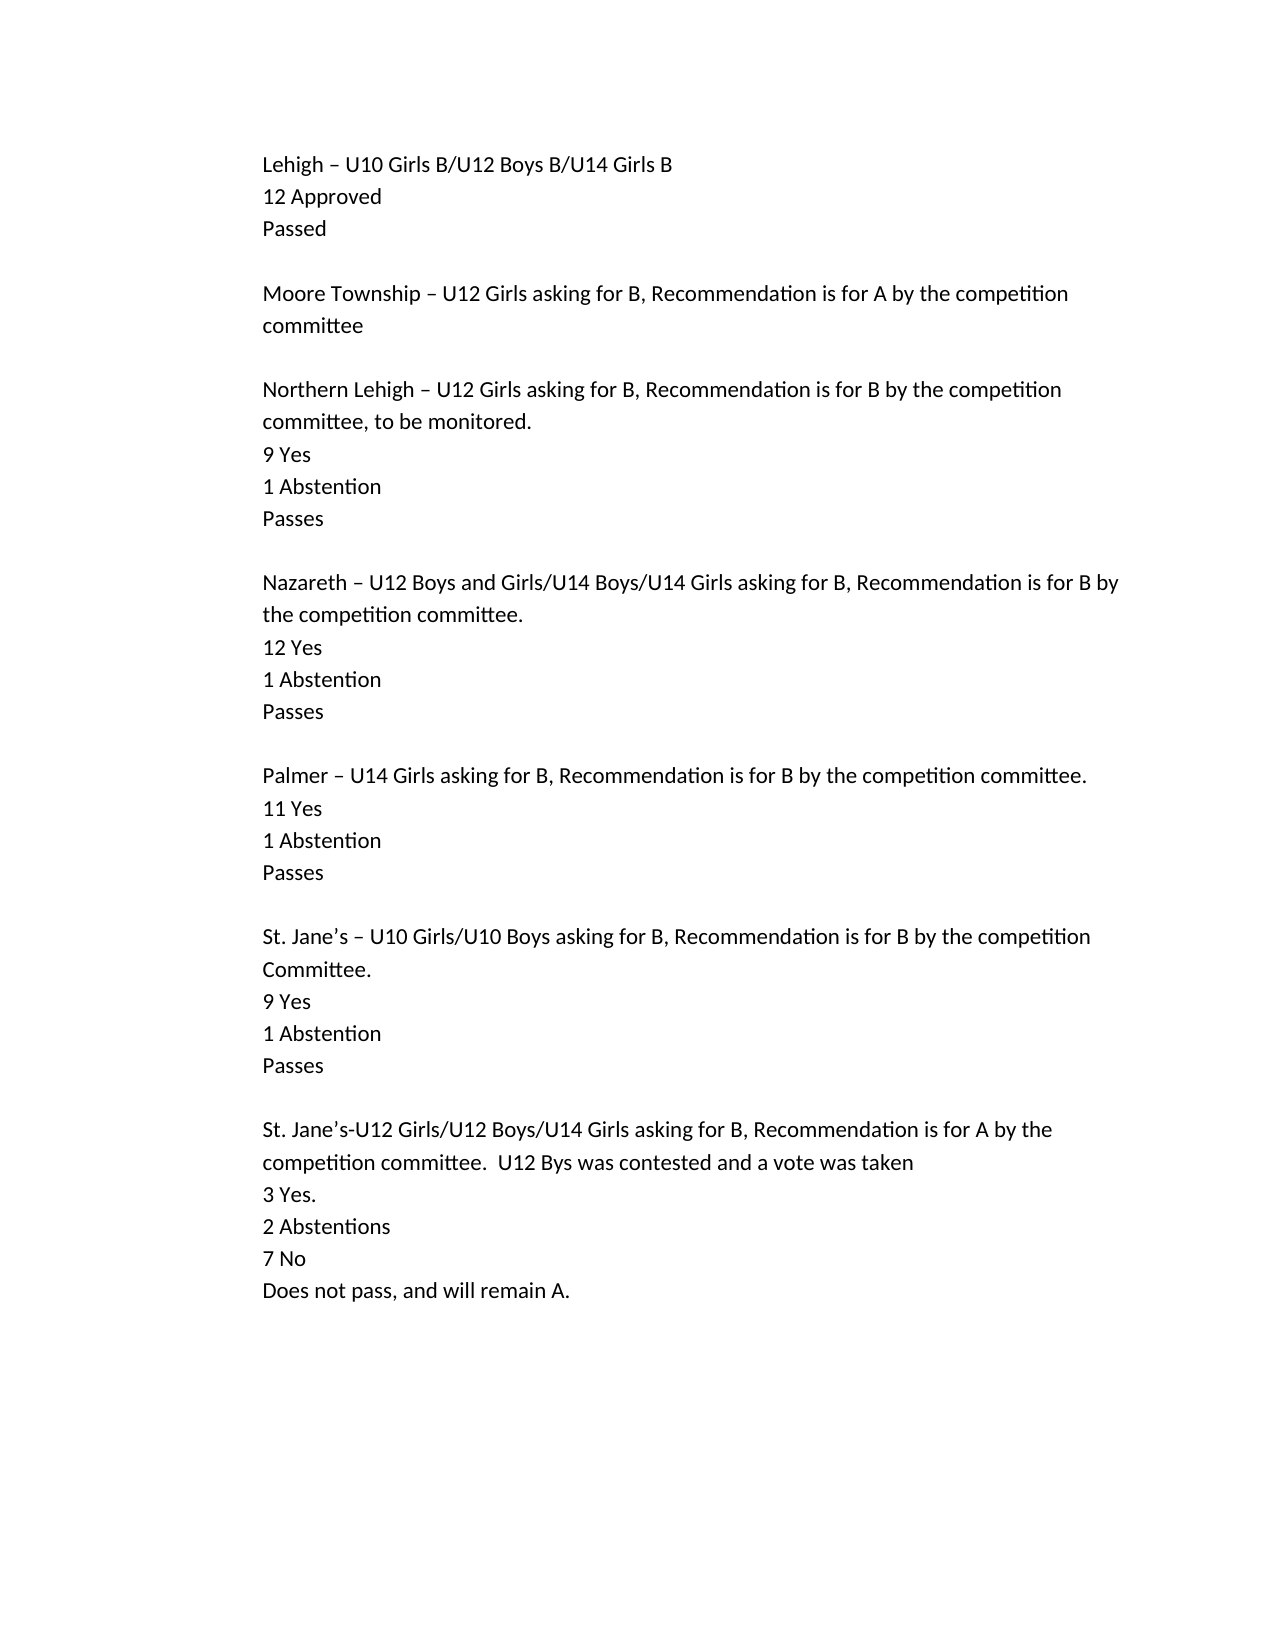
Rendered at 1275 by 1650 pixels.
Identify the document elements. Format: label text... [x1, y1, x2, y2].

list Passes [262, 504, 1125, 532]
list 1 Abstention [262, 665, 1125, 693]
list Does not pass, and will remain A. [262, 1277, 1125, 1304]
list 3 Yes. [262, 1180, 1125, 1208]
list 7 No [262, 1244, 1125, 1272]
list 2 Abstentions [262, 1212, 1125, 1240]
list 1 Abstention [262, 1019, 1125, 1047]
list 9 Yes [262, 440, 1125, 468]
list 1 Abstention [262, 826, 1125, 854]
list St. Jane’s – U10 Girls/U10 Boys asking for B, Recommendation is for B by the competition Committee. [262, 922, 1125, 983]
list 11 Yes [262, 794, 1125, 822]
list Passes [262, 858, 1125, 886]
list 9 Yes [262, 987, 1125, 1015]
list Passes [262, 697, 1125, 725]
list Northern Lehigh – U12 Girls asking for B, Recommendation is for B by the competition committee, to be monitored. [262, 375, 1125, 436]
list Passed [262, 214, 1125, 242]
list 12 Approved [262, 182, 1125, 210]
list 12 Yes [262, 633, 1125, 661]
list 1 Abstention [262, 472, 1125, 500]
list Lehigh – U10 Girls B/U12 Boys B/U14 Girls B [262, 150, 1125, 178]
list Palmer – U14 Girls asking for B, Recommendation is for B by the competition committee. [262, 762, 1125, 789]
list St. Jane’s-U12 Girls/U12 Boys/U14 Girls asking for B, Recommendation is for A by the competition committee. U12 Bys was contested and a vote was taken [262, 1116, 1125, 1176]
list Nazareth – U12 Boys and Girls/U14 Boys/U14 Girls asking for B, Recommendation is for B by the competition committee. [262, 568, 1125, 629]
list Moore Township – U12 Girls asking for B, Recommendation is for A by the competition committee [262, 279, 1125, 339]
list Passes [262, 1051, 1125, 1079]
